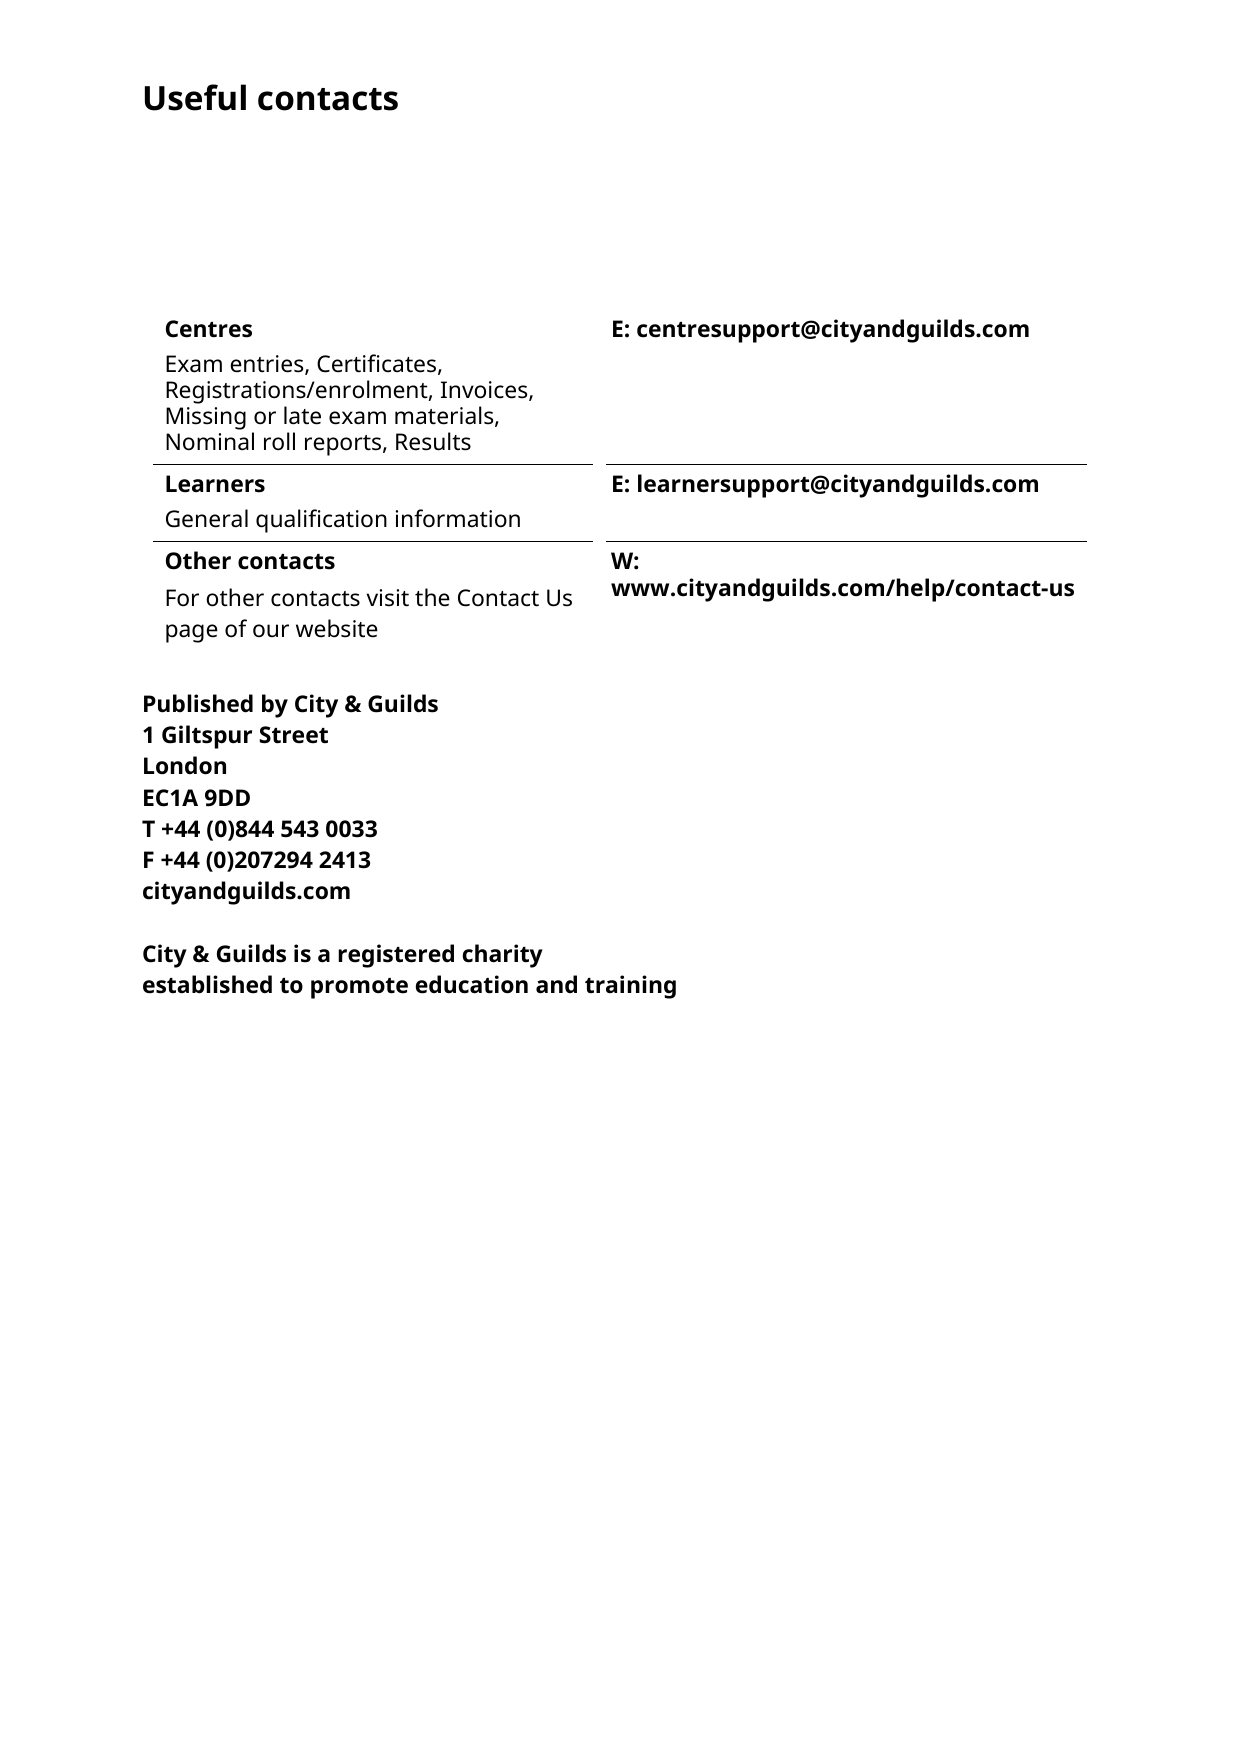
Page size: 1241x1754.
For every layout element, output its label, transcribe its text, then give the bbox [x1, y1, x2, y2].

text Useful contacts [142, 75, 1098, 120]
table_header E: centresupport@cityandguilds.com [606, 310, 1087, 464]
table_header Centres Exam entries, Certificates, Registrations/enrolment, Invoices, Missing or late exam materials, Nominal roll reports, Results [153, 310, 593, 464]
table_cell Learners General qualification information [153, 465, 593, 541]
table_cell W: www.cityandguilds.com/help/contact-us [606, 542, 1087, 648]
table_cell E: learnersupport@cityandguilds.com [606, 465, 1087, 541]
text Published by City & Guilds 1 Giltspur Street London EC1A 9DD T +44 (0)844 543 0033 F +44 (0)207294 2413 cityandguilds.com City & Guilds is a registered charity established to promote education and training [142, 688, 1098, 1000]
table_cell Other contacts For other contacts visit the Contact Us page of our website [153, 542, 593, 648]
